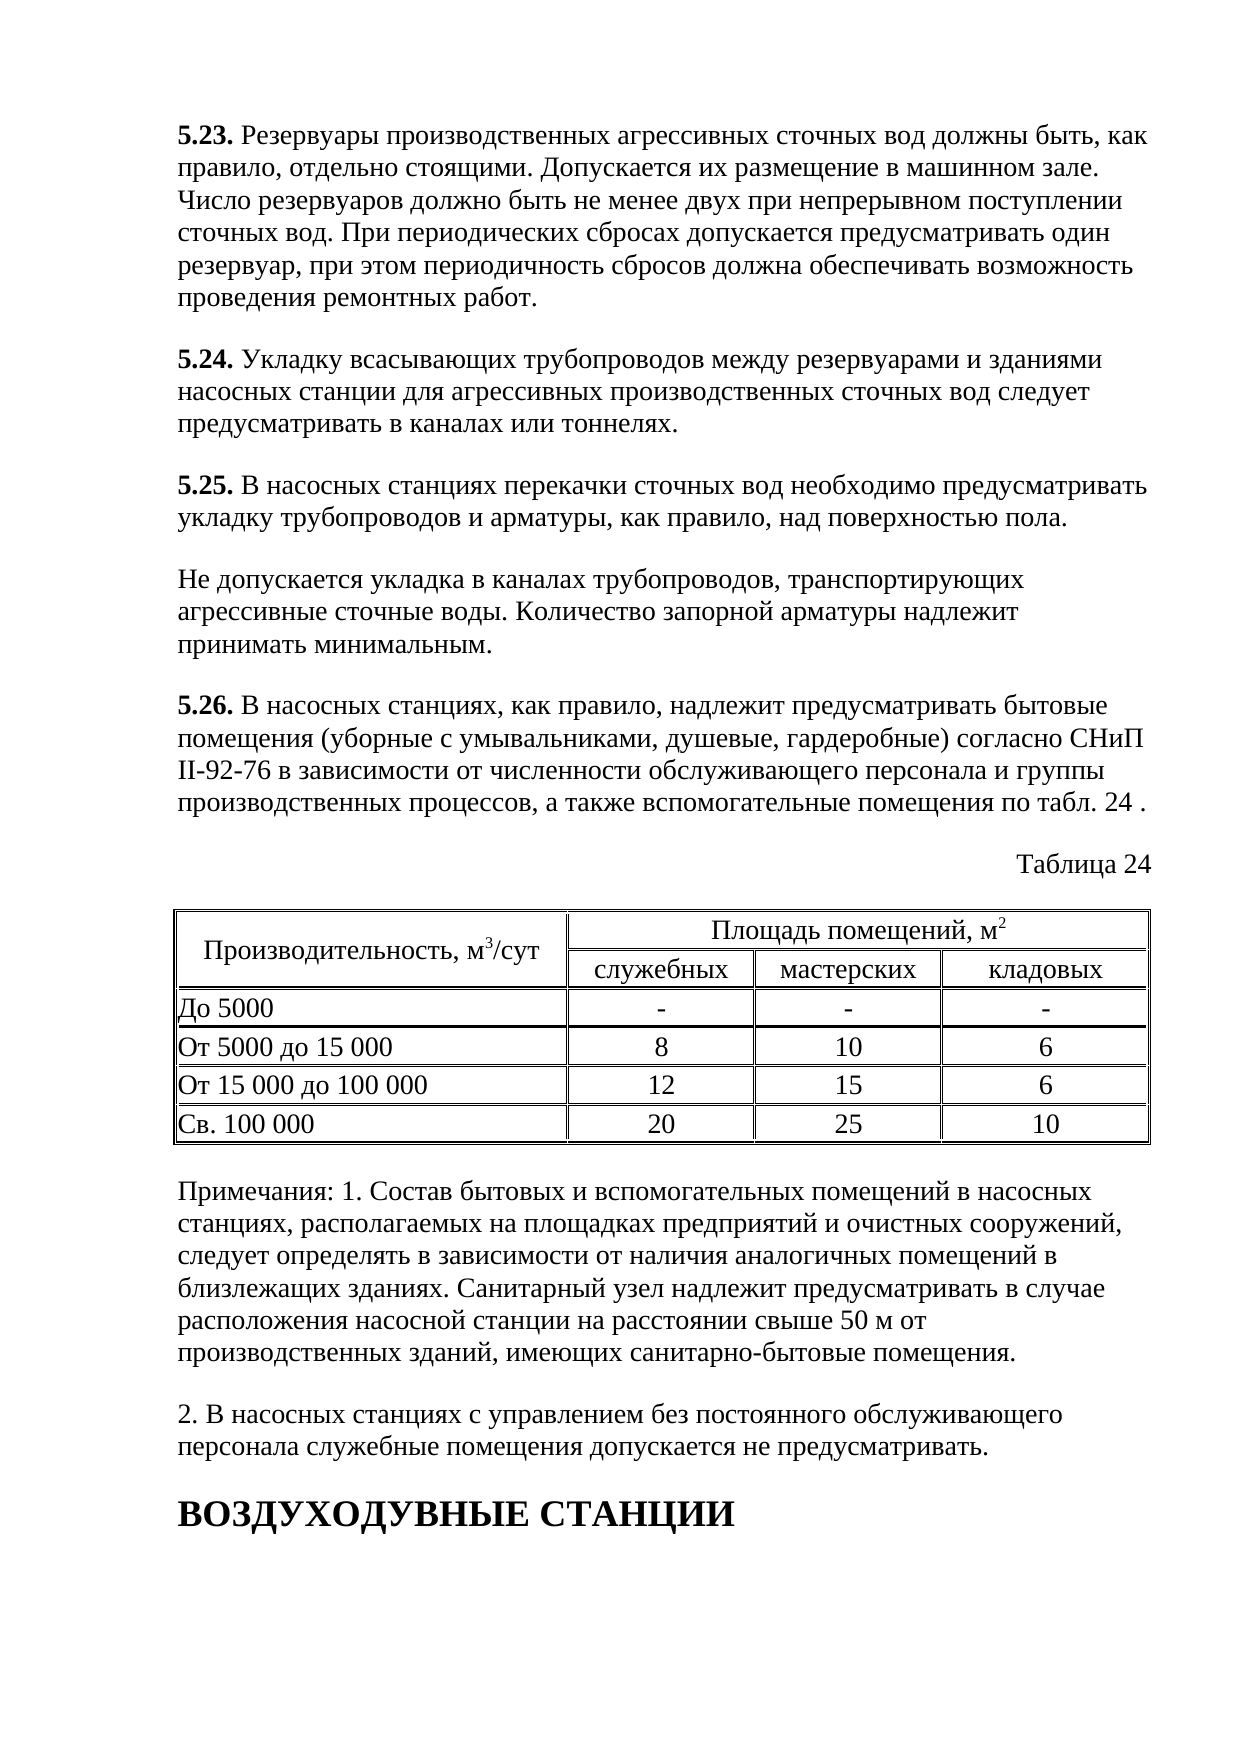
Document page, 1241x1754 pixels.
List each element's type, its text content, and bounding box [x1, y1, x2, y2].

text ВОЗДУХОДУВНЫЕ СТАНЦИИ [177, 1491, 1152, 1534]
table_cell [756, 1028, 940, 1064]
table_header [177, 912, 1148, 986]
text 5.25. В насосных станциях перекачки сточных вод необходимо предусматривать укладку трубопроводов и арматуры, как правило, над поверхностью пола. [177, 468, 1152, 533]
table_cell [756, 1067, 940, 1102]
text 5.26. В насосных станциях, как правило, надлежит предусматривать бытовые помещения (уборные с умывальниками, душевые, гардеробные) согласно СНиП II-92-76 в зависимости от численности обслуживающего персонала и группы производственных процессов, а также вспомогательные помещения по табл. 24 . [177, 688, 1152, 818]
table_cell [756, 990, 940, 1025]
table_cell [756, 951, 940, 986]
text Не допускается укладка в каналах трубопроводов, транспортирующих агрессивные сточные воды. Количество запорной арматуры надлежит принимать минимальным. [177, 562, 1152, 659]
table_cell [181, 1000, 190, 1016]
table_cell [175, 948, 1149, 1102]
text 2. В насосных станциях с управлением без постоянного обслуживающего персонала служебные помещения допускается не предусматривать. [177, 1397, 1152, 1462]
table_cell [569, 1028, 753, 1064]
text 5.23. Резервуары производственных агрессивных сточных вод должны быть, как правило, отдельно стоящими. Допускается их размещение в машинном зале. Число резервуаров должно быть не менее двух при непрерывном поступлении сточных вод. При периодических сбросах допускается предусматривать один резервуар, при этом периодичность сбросов должна обеспечивать возможность проведения ремонтных работ. [177, 118, 1152, 312]
text 5.24. Укладку всасывающих трубопроводов между резервуарами и зданиями насосных станции для агрессивных производственных сточных вод следует предусматривать в каналах или тоннелях. [177, 342, 1152, 439]
text Таблица 24 [177, 847, 1152, 879]
text Примечания: 1. Состав бытовых и вспомогательных помещений в насосных станциях, располагаемых на площадках предприятий и очистных сооружений, следует определять в зависимости от наличия аналогичных помещений в близлежащих зданиях. Санитарный узел надлежит предусматривать в случае расположения насосной станции на расстоянии свыше 50 м от производственных зданий, имеющих санитарно-бытовые помещения. [177, 1173, 1152, 1368]
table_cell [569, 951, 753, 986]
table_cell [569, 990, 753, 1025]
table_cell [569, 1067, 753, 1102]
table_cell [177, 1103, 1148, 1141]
